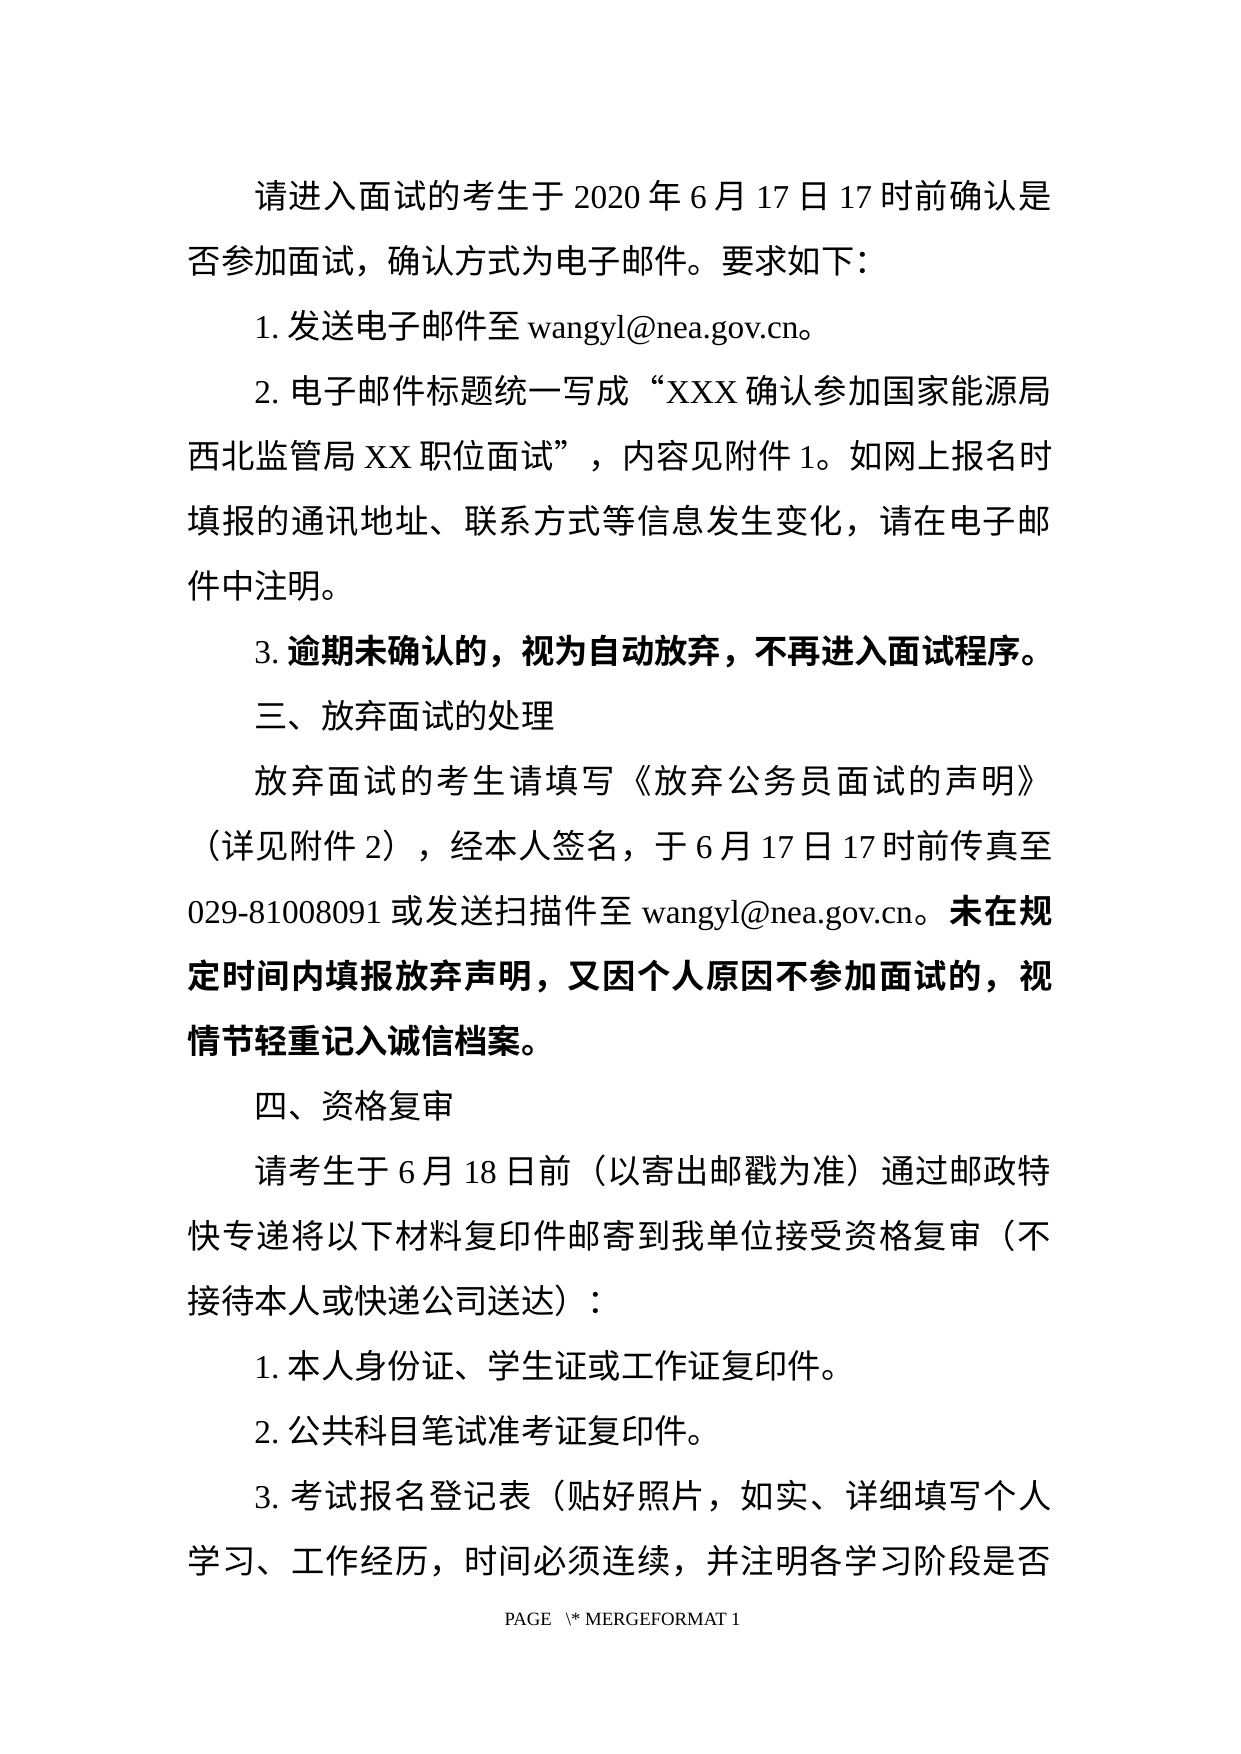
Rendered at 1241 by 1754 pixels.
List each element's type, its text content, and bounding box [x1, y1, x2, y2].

text 请考生于6月18日前（以寄出邮戳为准）通过邮政特快专递将以下材料复印件邮寄到我单位接受资格复审（不接待本人或快递公司送达）： [187, 1137, 1053, 1332]
text 2. 电子邮件标题统一写成“XXX确认参加国家能源局西北监管局XX职位面试”，内容见附件1。如网上报名时填报的通讯地址、联系方式等信息发生变化，请在电子邮件中注明。 [187, 357, 1053, 617]
text 1. 本人身份证、学生证或工作证复印件。 [187, 1332, 1053, 1397]
text 四、资格复审 [187, 1072, 1053, 1137]
text 放弃面试的考生请填写《放弃公务员面试的声明》（详见附件2），经本人签名，于6月17日17时前传真至029-81008091或发送扫描件至wangyl@nea.gov.cn。未在规定时间内填报放弃声明，又因个人原因不参加面试的，视情节轻重记入诚信档案。 [187, 747, 1053, 1072]
text 三、放弃面试的处理 [187, 682, 1053, 747]
text 1. 发送电子邮件至wangyl@nea.gov.cn。 [187, 292, 1053, 357]
text 请进入面试的考生于2020年6月17日17时前确认是否参加面试，确认方式为电子邮件。要求如下： [187, 162, 1053, 292]
text 3. 逾期未确认的，视为自动放弃，不再进入面试程序。 [187, 617, 1053, 682]
text 2. 公共科目笔试准考证复印件。 [187, 1397, 1053, 1462]
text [187, 1462, 1053, 1592]
